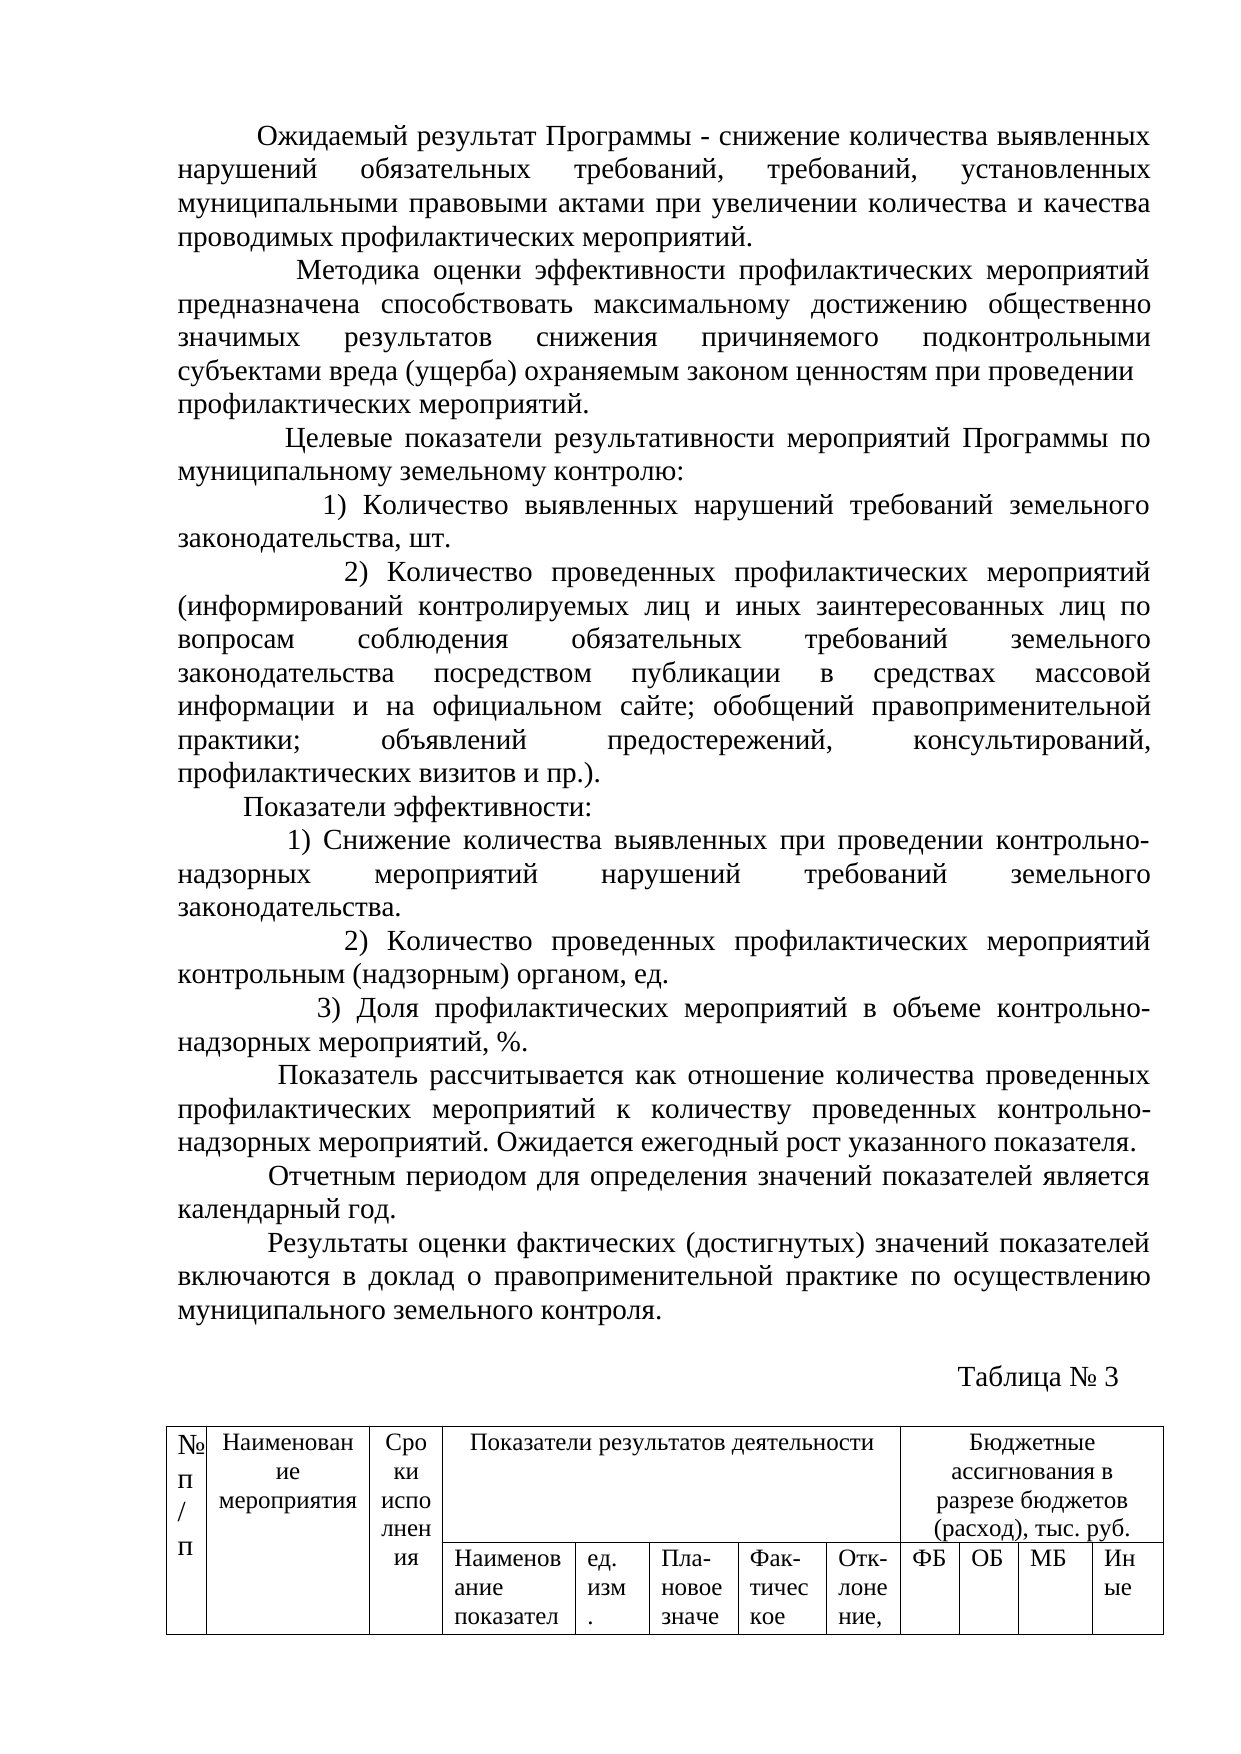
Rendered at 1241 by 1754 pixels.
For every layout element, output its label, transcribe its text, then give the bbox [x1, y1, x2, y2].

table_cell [827, 1543, 900, 1634]
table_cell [443, 1543, 575, 1634]
table_cell ед. изм . [576, 1543, 649, 1634]
text Ожидаемый результат Программы - снижение количества выявленных нарушений обязательных требований, требований, установленных муниципальными правовыми актами при увеличении количества и качества проводимых профилактических мероприятий. [177, 118, 1152, 252]
text Показатель рассчитывается как отношение количества проведенных профилактических мероприятий к количеству проведенных контрольно- надзорных мероприятий. Ожидается ежегодный рост указанного показателя. [177, 1057, 1152, 1158]
table_header Бюджетные ассигнования в разрезе бюджетов (расход), тыс. руб. [901, 1427, 1163, 1542]
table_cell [739, 1543, 826, 1634]
text Таблица № 3 [177, 1359, 1152, 1393]
text Целевые показатели результативности мероприятий Программы по муниципальному земельному контролю: [177, 420, 1152, 487]
text Показатели эффективности: [177, 789, 1152, 822]
table_cell ФБ [901, 1543, 959, 1634]
text 2) Количество проведенных профилактических мероприятий (информирований контролируемых лиц и иных заинтересованных лиц по вопросам соблюдения обязательных требований земельного законодательства посредством публикации в средствах массовой информации и на официальном сайте; обобщений правоприменительной практики; объявлений предостережений, консультирований, профилактических визитов и пр.). [177, 554, 1152, 789]
text Отчетным периодом для определения значений показателей является календарный год. [177, 1158, 1152, 1225]
text 1) Количество выявленных нарушений требований земельного законодательства, шт. [177, 487, 1152, 554]
text Результаты оценки фактических (достигнутых) значений показателей включаются в доклад о правоприменительной практике по осуществлению муниципального земельного контроля. [177, 1225, 1152, 1326]
text 1) Снижение количества выявленных при проведении контрольно- надзорных мероприятий нарушений требований земельного законодательства. [177, 822, 1152, 923]
table_header Наименование мероприятия [207, 1427, 369, 1634]
table_cell ОБ [960, 1543, 1018, 1634]
text Методика оценки эффективности профилактических мероприятий предназначена способствовать максимальному достижению общественно значимых результатов снижения причиняемого подконтрольными субъектами вреда (ущерба) охраняемым законом ценностям при проведении [177, 252, 1152, 386]
table_header Сроки исполнения [370, 1427, 442, 1634]
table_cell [650, 1543, 738, 1634]
table_header № п/п [167, 1427, 206, 1634]
text 2) Количество проведенных профилактических мероприятий контрольным (надзорным) органом, ед. [177, 923, 1152, 990]
text 3) Доля профилактических мероприятий в объеме контрольно- надзорных мероприятий, %. [177, 990, 1152, 1057]
table_cell МБ [1019, 1543, 1092, 1634]
table_cell Иные [1093, 1543, 1163, 1634]
text профилактических мероприятий. [177, 386, 1152, 420]
table_header Показатели результатов деятельности [443, 1427, 900, 1542]
